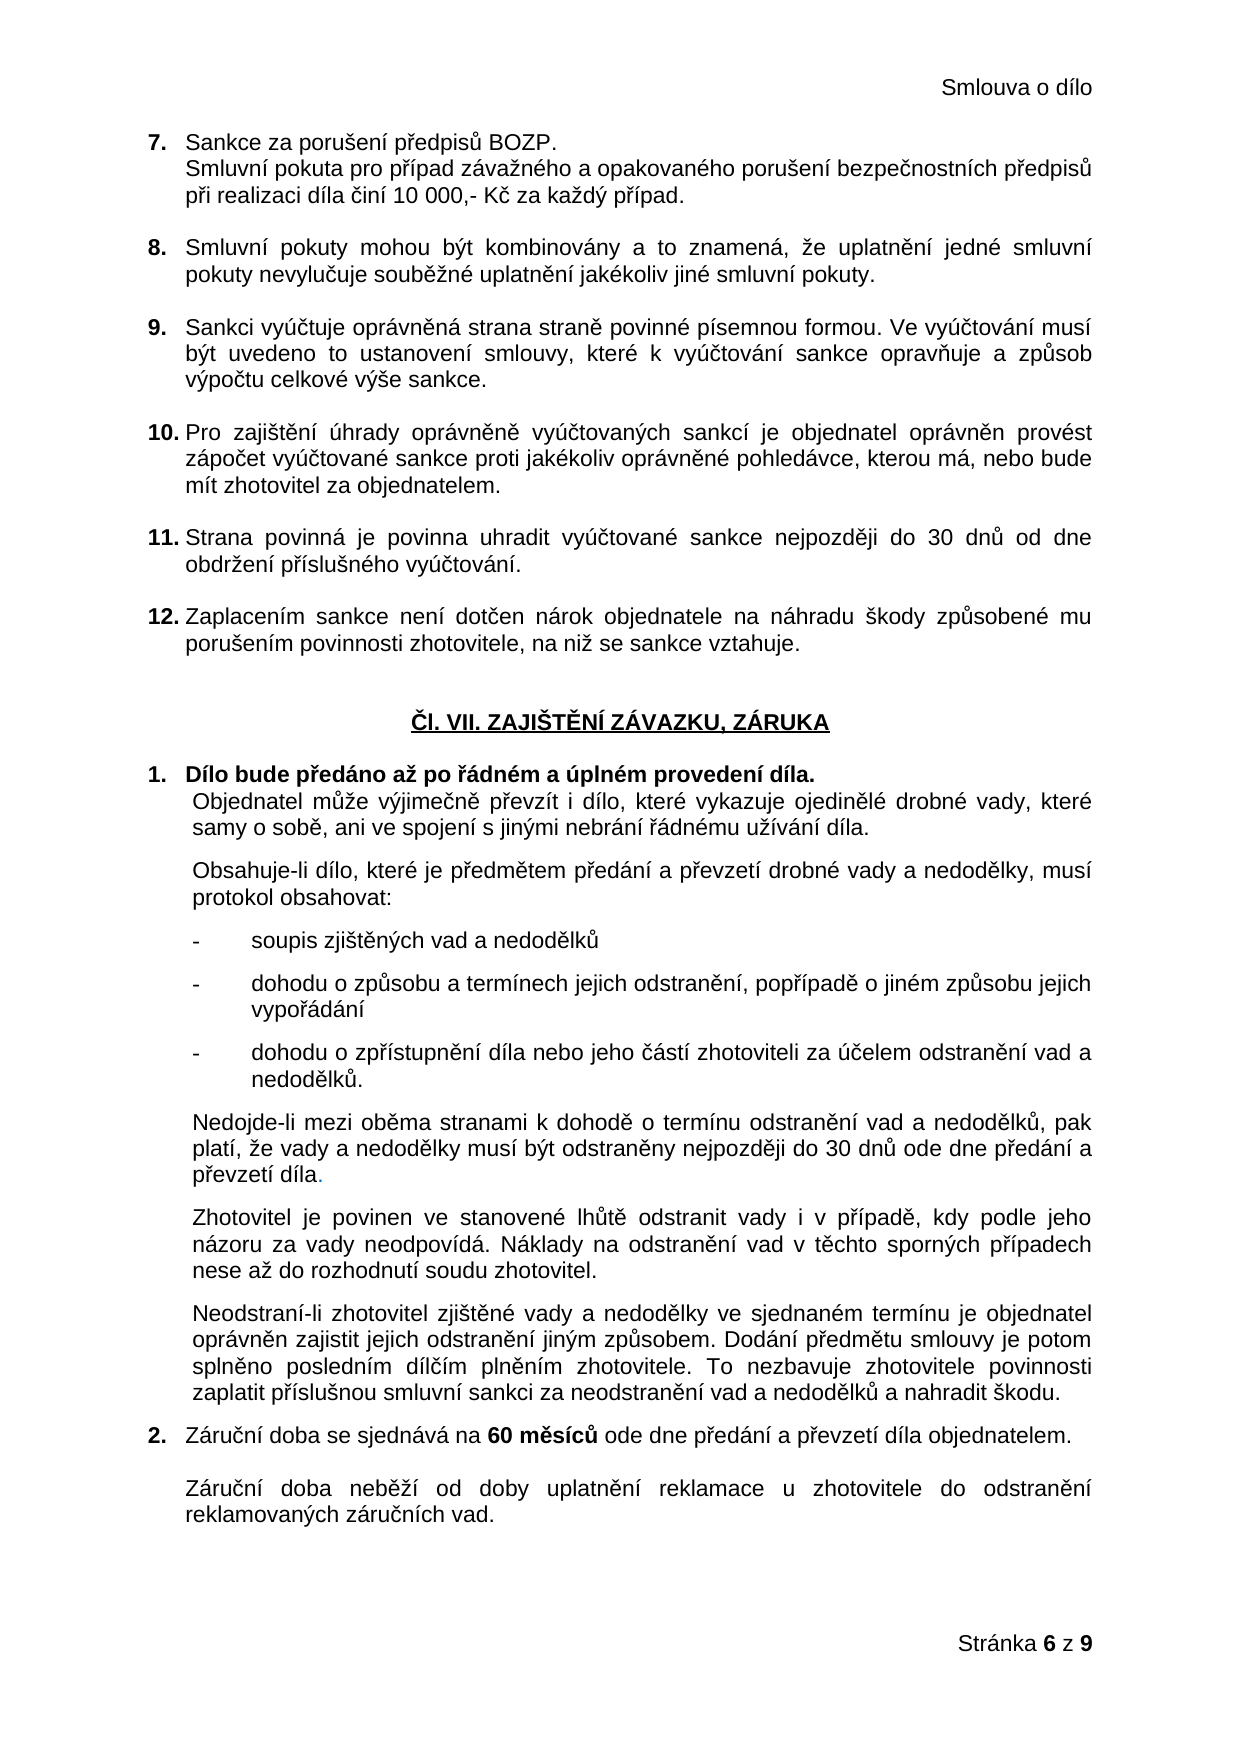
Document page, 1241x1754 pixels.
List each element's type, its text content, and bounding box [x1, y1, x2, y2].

list dohodu o zpřístupnění díla nebo jeho částí zhotoviteli za účelem odstranění vad a nedodělků. [192, 1039, 1092, 1092]
text Čl. VII. ZAJIŠTĚNÍ ZÁVAZKU, ZÁRUKA [148, 709, 1092, 735]
text Neodstraní-li zhotovitel zjištěné vady a nedodělky ve sjednaném termínu je objednatel oprávněn zajistit jejich odstranění jiným způsobem. Dodání předmětu smlouvy je potom splněno posledním dílčím plněním zhotovitele. To nezbavuje zhotovitele povinnosti zaplatit příslušnou smluvní sankci za neodstranění vad a nedodělků a nahradit škodu. [192, 1300, 1092, 1406]
text Nedojde-li mezi oběma stranami k dohodě o termínu odstranění vad a nedodělků, pak platí, že vady a nedodělky musí být odstraněny nejpozději do 30 dnů ode dne předání a převzetí díla. [192, 1109, 1092, 1188]
list dohodu o způsobu a termínech jejich odstranění, popřípadě o jiném způsobu jejich vypořádání [192, 970, 1092, 1022]
text Záruční doba neběží od doby uplatnění reklamace u zhotovitele do odstranění reklamovaných záručních vad. [185, 1475, 1092, 1528]
list Strana povinná je povinna uhradit vyúčtované sankce nejpozději do 30 dnů od dne obdržení příslušného vyúčtování. [148, 524, 1092, 577]
list Pro zajištění úhrady oprávněně vyúčtovaných sankcí je objednatel oprávněn provést zápočet vyúčtované sankce proti jakékoliv oprávněné pohledávce, kterou má, nebo bude mít zhotovitel za objednatelem. [148, 419, 1092, 498]
text Zhotovitel je povinen ve stanovené lhůtě odstranit vady i v případě, kdy podle jeho názoru za vady neodpovídá. Náklady na odstranění vad v těchto sporných případech nese až do rozhodnutí soudu zhotovitel. [192, 1204, 1092, 1283]
list Dílo bude předáno až po řádném a úplném provedení díla. [148, 761, 1092, 788]
list Smluvní pokuty mohou být kombinovány a to znamená, že uplatnění jedné smluvní pokuty nevylučuje souběžné uplatnění jakékoliv jiné smluvní pokuty. [148, 234, 1092, 287]
list Smluvní pokuta pro případ závažného a opakovaného porušení bezpečnostních předpisů při realizaci díla činí 10 000,- Kč za každý případ. [185, 155, 1092, 208]
list Sankci vyúčtuje oprávněná strana straně povinné písemnou formou. Ve vyúčtování musí být uvedeno to ustanovení smlouvy, které k vyúčtování sankce opravňuje a způsob výpočtu celkové výše sankce. [148, 313, 1092, 392]
text Objednatel může výjimečně převzít i dílo, které vykazuje ojedinělé drobné vady, které samy o sobě, ani ve spojení s jinými nebrání řádnému užívání díla. [192, 788, 1092, 841]
list Sankce za porušení předpisů BOZP. [148, 129, 1092, 155]
list Záruční doba se sjednává na 60 měsíců ode dne předání a převzetí díla objednatelem. [148, 1422, 1092, 1448]
list Zaplacením sankce není dotčen nárok objednatele na náhradu škody způsobené mu porušením povinnosti zhotovitele, na niž se sankce vztahuje. [148, 603, 1092, 656]
text Obsahuje-li dílo, které je předmětem předání a převzetí drobné vady a nedodělky, musí protokol obsahovat: [192, 857, 1092, 910]
list soupis zjištěných vad a nedodělků [192, 927, 1092, 953]
